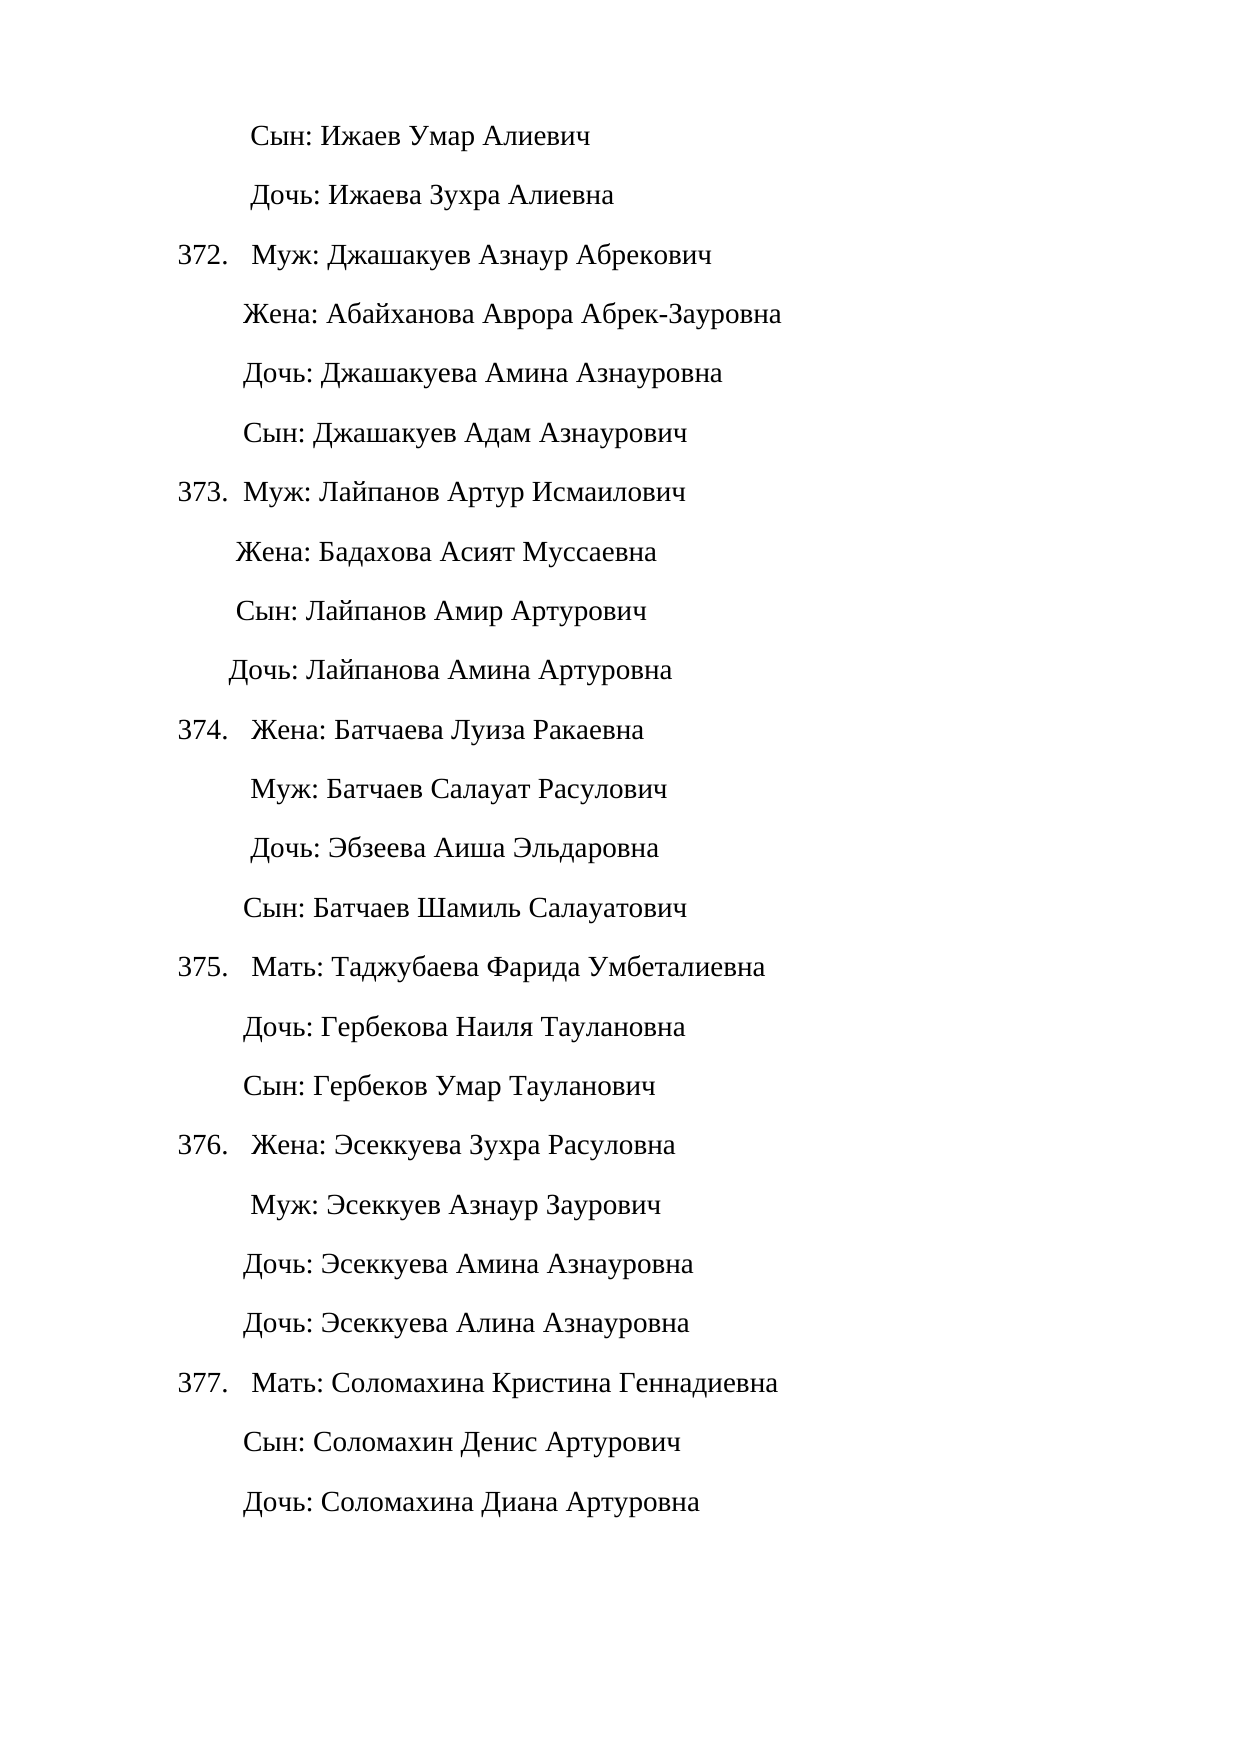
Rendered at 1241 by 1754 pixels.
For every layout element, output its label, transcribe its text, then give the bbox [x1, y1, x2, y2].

text Сын: Гербеков Умар Тауланович [177, 1068, 1152, 1102]
text Жена: Абайханова Аврора Абрек-Зауровна [177, 296, 1152, 330]
text Муж: Батчаев Салауат Расулович [177, 771, 1152, 805]
text Дочь: Гербекова Наиля Таулановна [177, 1009, 1152, 1042]
text Сын: Джашакуев Адам Азнаурович [177, 415, 1152, 448]
text 374. Жена: Батчаева Луиза Ракаевна [177, 712, 1152, 745]
text Сын: Лайпанов Амир Артурович [177, 593, 1152, 627]
text Дочь: Эбзеева Аиша Эльдаровна [177, 831, 1152, 864]
text Дочь: Джашакуева Амина Азнауровна [177, 356, 1152, 389]
text 377. Мать: Соломахина Кристина Геннадиевна [177, 1365, 1152, 1398]
text 376. Жена: Эсеккуева Зухра Расуловна [177, 1127, 1152, 1161]
text 373. Муж: Лайпанов Артур Исмаилович [177, 474, 1152, 508]
text Дочь: Эсеккуева Алина Азнауровна [177, 1306, 1152, 1339]
text Дочь: Ижаева Зухра Алиевна [177, 177, 1152, 211]
text 375. Мать: Таджубаева Фарида Умбеталиевна [177, 949, 1152, 983]
text Сын: Ижаев Умар Алиевич [177, 118, 1152, 152]
text 372. Муж: Джашакуев Азнаур Абрекович [177, 237, 1152, 270]
text Дочь: Лайпанова Амина Артуровна [177, 652, 1152, 686]
text Сын: Соломахин Денис Артурович [177, 1424, 1152, 1458]
text Сын: Батчаев Шамиль Салауатович [177, 890, 1152, 923]
text Муж: Эсеккуев Азнаур Заурович [177, 1187, 1152, 1220]
text Дочь: Соломахина Диана Артуровна [177, 1484, 1152, 1517]
text Жена: Бадахова Асият Муссаевна [177, 534, 1152, 567]
text Дочь: Эсеккуева Амина Азнауровна [177, 1246, 1152, 1280]
